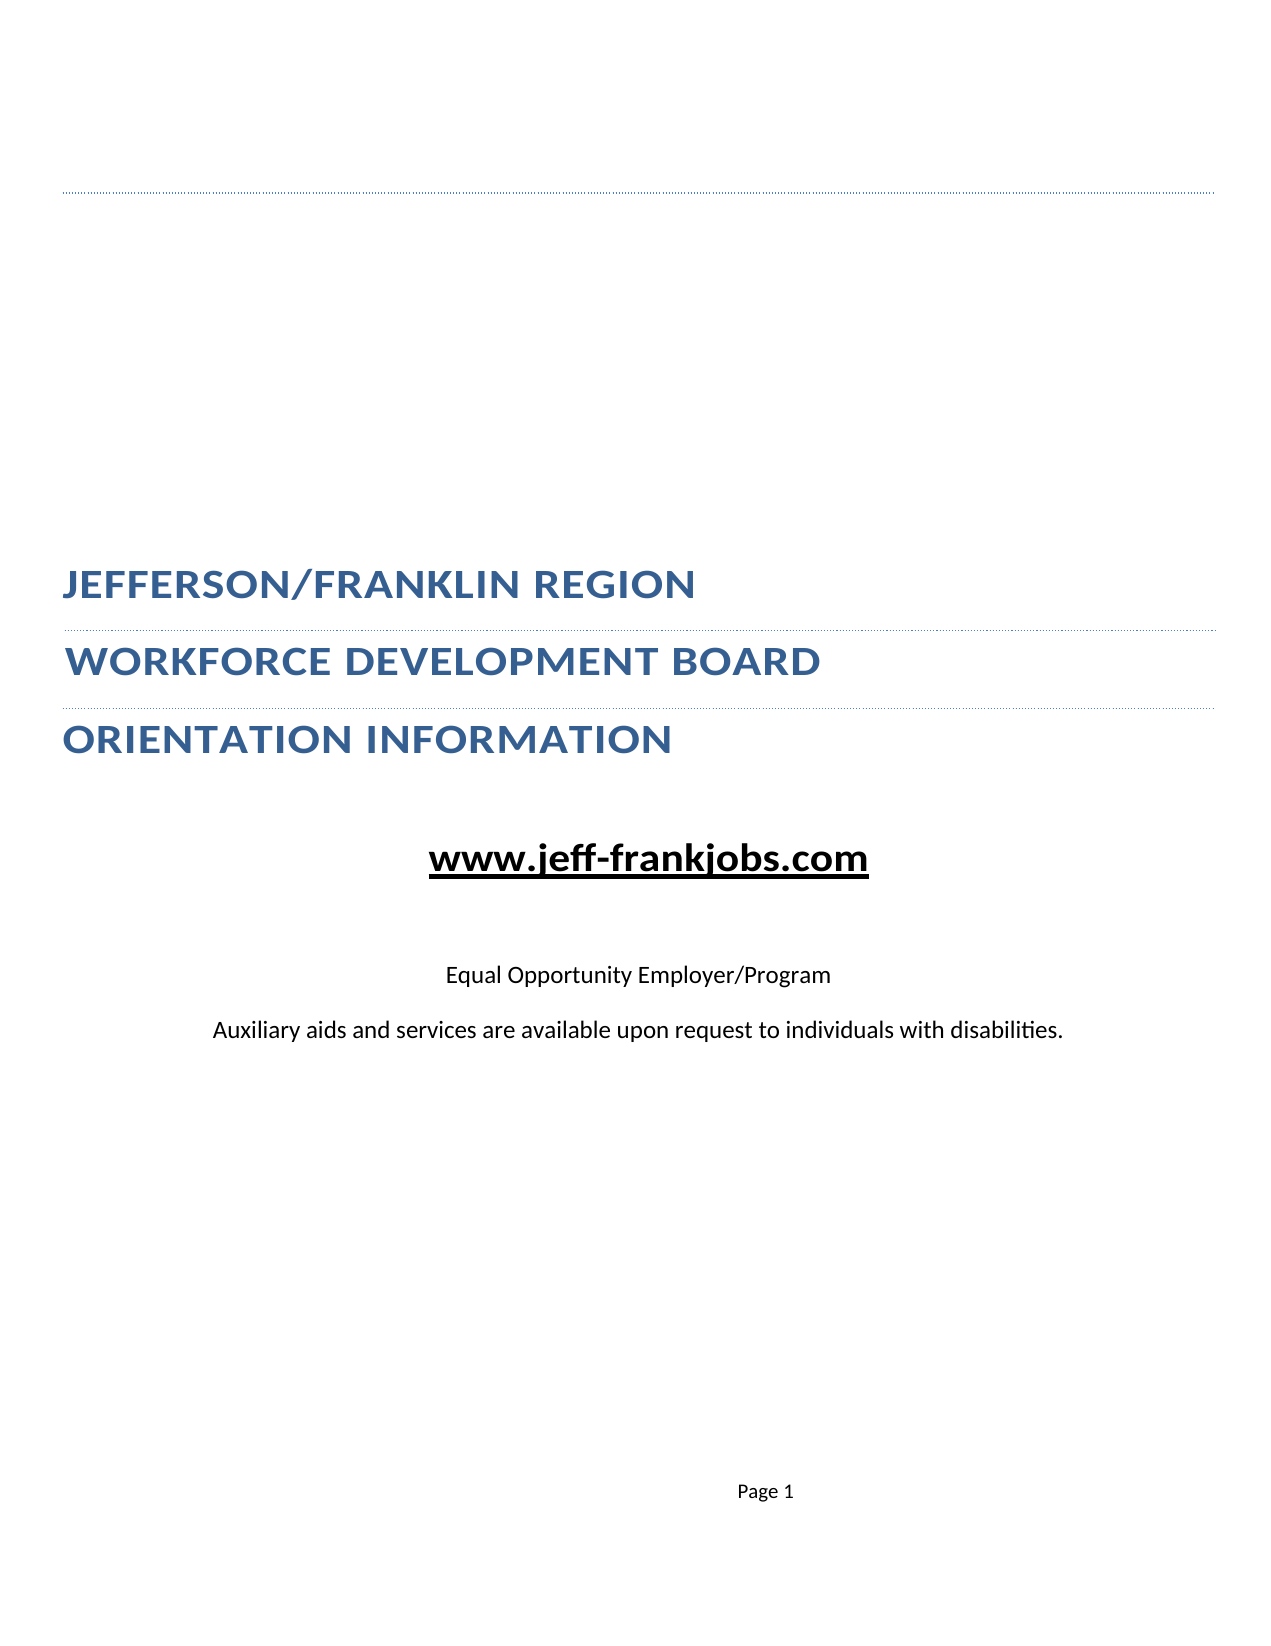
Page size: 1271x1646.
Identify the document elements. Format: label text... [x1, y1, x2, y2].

subtitle ORIENTATION INFORMATION [62, 707, 1216, 764]
text Auxiliary aids and services are available upon request to individuals with disabilities. [62, 1015, 1214, 1045]
text www.jeff-frankjobs.com [428, 832, 1214, 881]
subtitle WORKFORCE DEVELOPMENT BOARD [64, 630, 1216, 686]
subtitle JEFFERSON/FRANKLIN REGION [62, 552, 1216, 608]
text Equal Opportunity Employer/Program [62, 959, 1214, 989]
